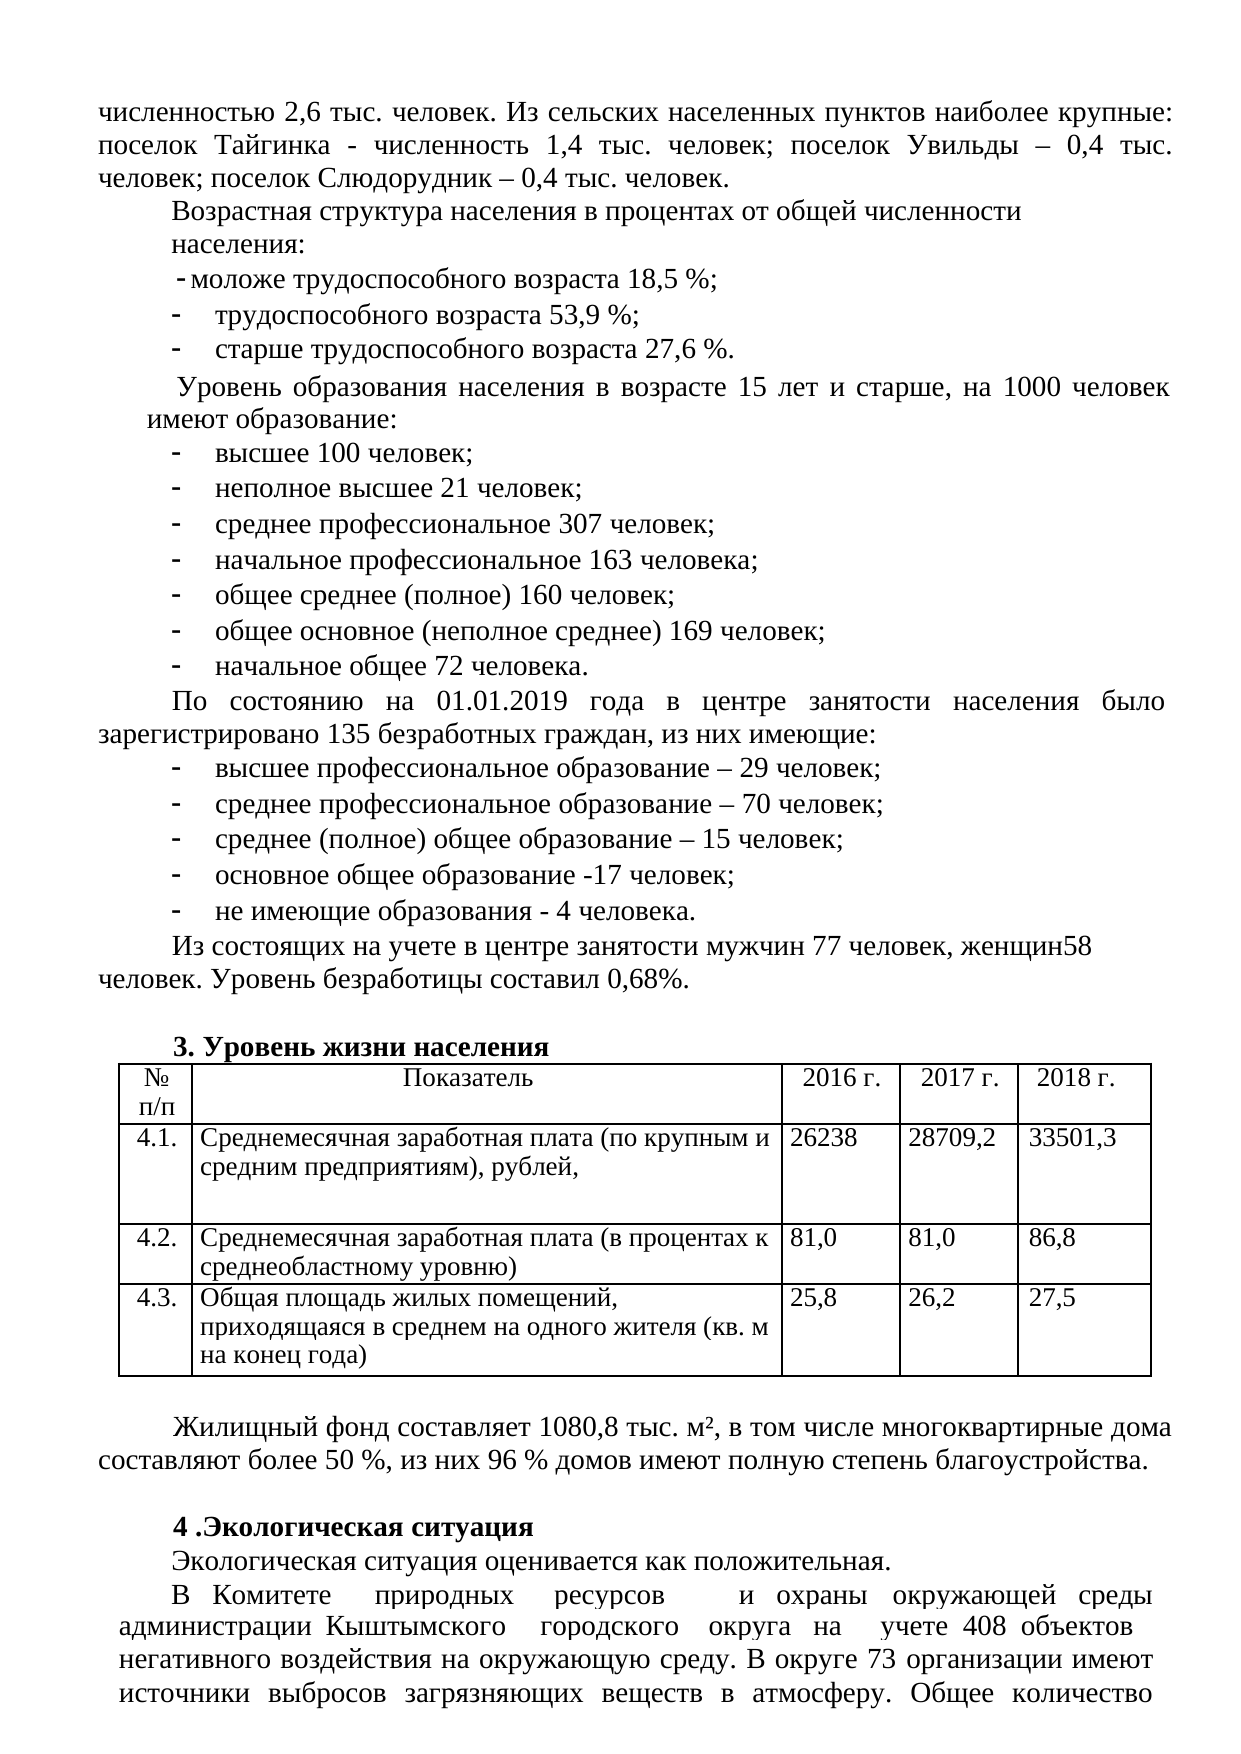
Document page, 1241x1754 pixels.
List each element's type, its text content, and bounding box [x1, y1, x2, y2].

list среднее профессиональное 307 человек; [171, 505, 1186, 541]
table_cell Общая площадь жилых помещений, [193, 1285, 781, 1311]
list старше трудоспособного возраста 27,6 %. [171, 332, 1186, 365]
table_cell приходящаяся в среднем на одного жителя (кв. м [193, 1311, 781, 1340]
list моложе трудоспособного возраста 18,5 %; [176, 261, 1186, 296]
list высшее профессиональное образование – 29 человек; [171, 750, 1186, 785]
list Уровень образования населения в возрасте 15 лет и старше, на 1000 человек имеют образование: [147, 372, 1171, 434]
list общее основное (неполное среднее) 169 человек; [171, 612, 1186, 647]
table_header 2018 г. [1019, 1065, 1150, 1123]
table_cell 27,5 [1019, 1285, 1150, 1375]
list среднее профессиональное образование – 70 человек; [171, 785, 1186, 821]
table_cell среднеобластному уровню) [193, 1251, 781, 1282]
table_header ресурсов [527, 1577, 708, 1608]
list основное общее образование -17 человек; [171, 856, 1186, 892]
table_cell 86,8 [1019, 1225, 1150, 1282]
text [119, 1641, 1153, 1708]
table_header № [120, 1065, 191, 1092]
table_cell учете 408 объектов [880, 1609, 1173, 1640]
list начальное общее 72 человека. [171, 647, 1186, 683]
list среднее (полное) общее образование – 15 человек; [171, 821, 1186, 856]
text По состоянию на 01.01.2019 года в центре занятости населения было зарегистрировано 135 безработных граждан, из них имеющие: [98, 684, 1166, 750]
table_header В Комитете природных [98, 1577, 527, 1608]
table_cell п/п [120, 1092, 191, 1123]
table_cell 28709,2 [901, 1125, 1017, 1223]
subtitle 4 .Экологическая ситуация [71, 1510, 1186, 1543]
list общее среднее (полное) 160 человек; [171, 576, 1186, 612]
table_cell средним предприятиям), рублей, [193, 1151, 781, 1223]
list трудоспособного возраста 53,9 %; [171, 296, 1186, 332]
table_header 2016 г. [783, 1065, 899, 1123]
table_cell администрации Кыштымского [98, 1609, 527, 1640]
table_cell 25,8 [783, 1285, 899, 1375]
table_cell 26,2 [901, 1285, 1017, 1375]
text Из состоящих на учете в центре занятости мужчин 77 человек, женщин58 человек. Уровень безработицы составил 0,68%. [98, 929, 1171, 994]
list высшее 100 человек; [171, 434, 1186, 469]
list неполное высшее 21 человек; [171, 469, 1186, 505]
table_cell 4.1. [120, 1125, 191, 1223]
table_cell округа на [708, 1609, 880, 1640]
table_cell Среднемесячная заработная плата (по крупным и [193, 1125, 781, 1151]
table_header и охраны [708, 1577, 880, 1608]
table_header окружающей среды [880, 1577, 1173, 1608]
table_cell 33501,3 [1019, 1125, 1150, 1223]
text численностью 2,6 тыс. человек. Из сельских населенных пунктов наиболее крупные: поселок Тайгинка - численность 1,4 тыс. человек; поселок Увильды – 0,4 тыс. человек; поселок Слюдорудник – 0,4 тыс. человек. [98, 95, 1174, 194]
table_cell 4.3. [120, 1285, 191, 1375]
table_cell 81,0 [901, 1225, 1017, 1282]
text Экологическая ситуация оценивается как положительная. [171, 1543, 1143, 1577]
text Возрастная структура населения в процентах от общей численности населения: [171, 194, 1143, 261]
table_cell 81,0 [783, 1225, 899, 1282]
table_cell на конец года) [193, 1340, 781, 1375]
table_header 2017 г. [901, 1065, 1017, 1123]
table_cell 4.2. [120, 1225, 191, 1282]
table_cell 26238 [783, 1125, 899, 1223]
table_header Показатель [193, 1065, 781, 1123]
table_cell Среднемесячная заработная плата (в процентах к [193, 1225, 781, 1251]
list начальное профессиональное 163 человека; [171, 541, 1186, 576]
subtitle Уровень жизни населения [173, 1029, 1186, 1063]
list не имеющие образования - 4 человека. [171, 892, 1186, 927]
text Жилищный фонд составляет 1080,8 тыс. м², в том числе многоквартирные дома составляют более 50 %, из них 96 % домов имеют полную степень благоустройства. [98, 1410, 1173, 1476]
table_cell городского [527, 1609, 708, 1640]
